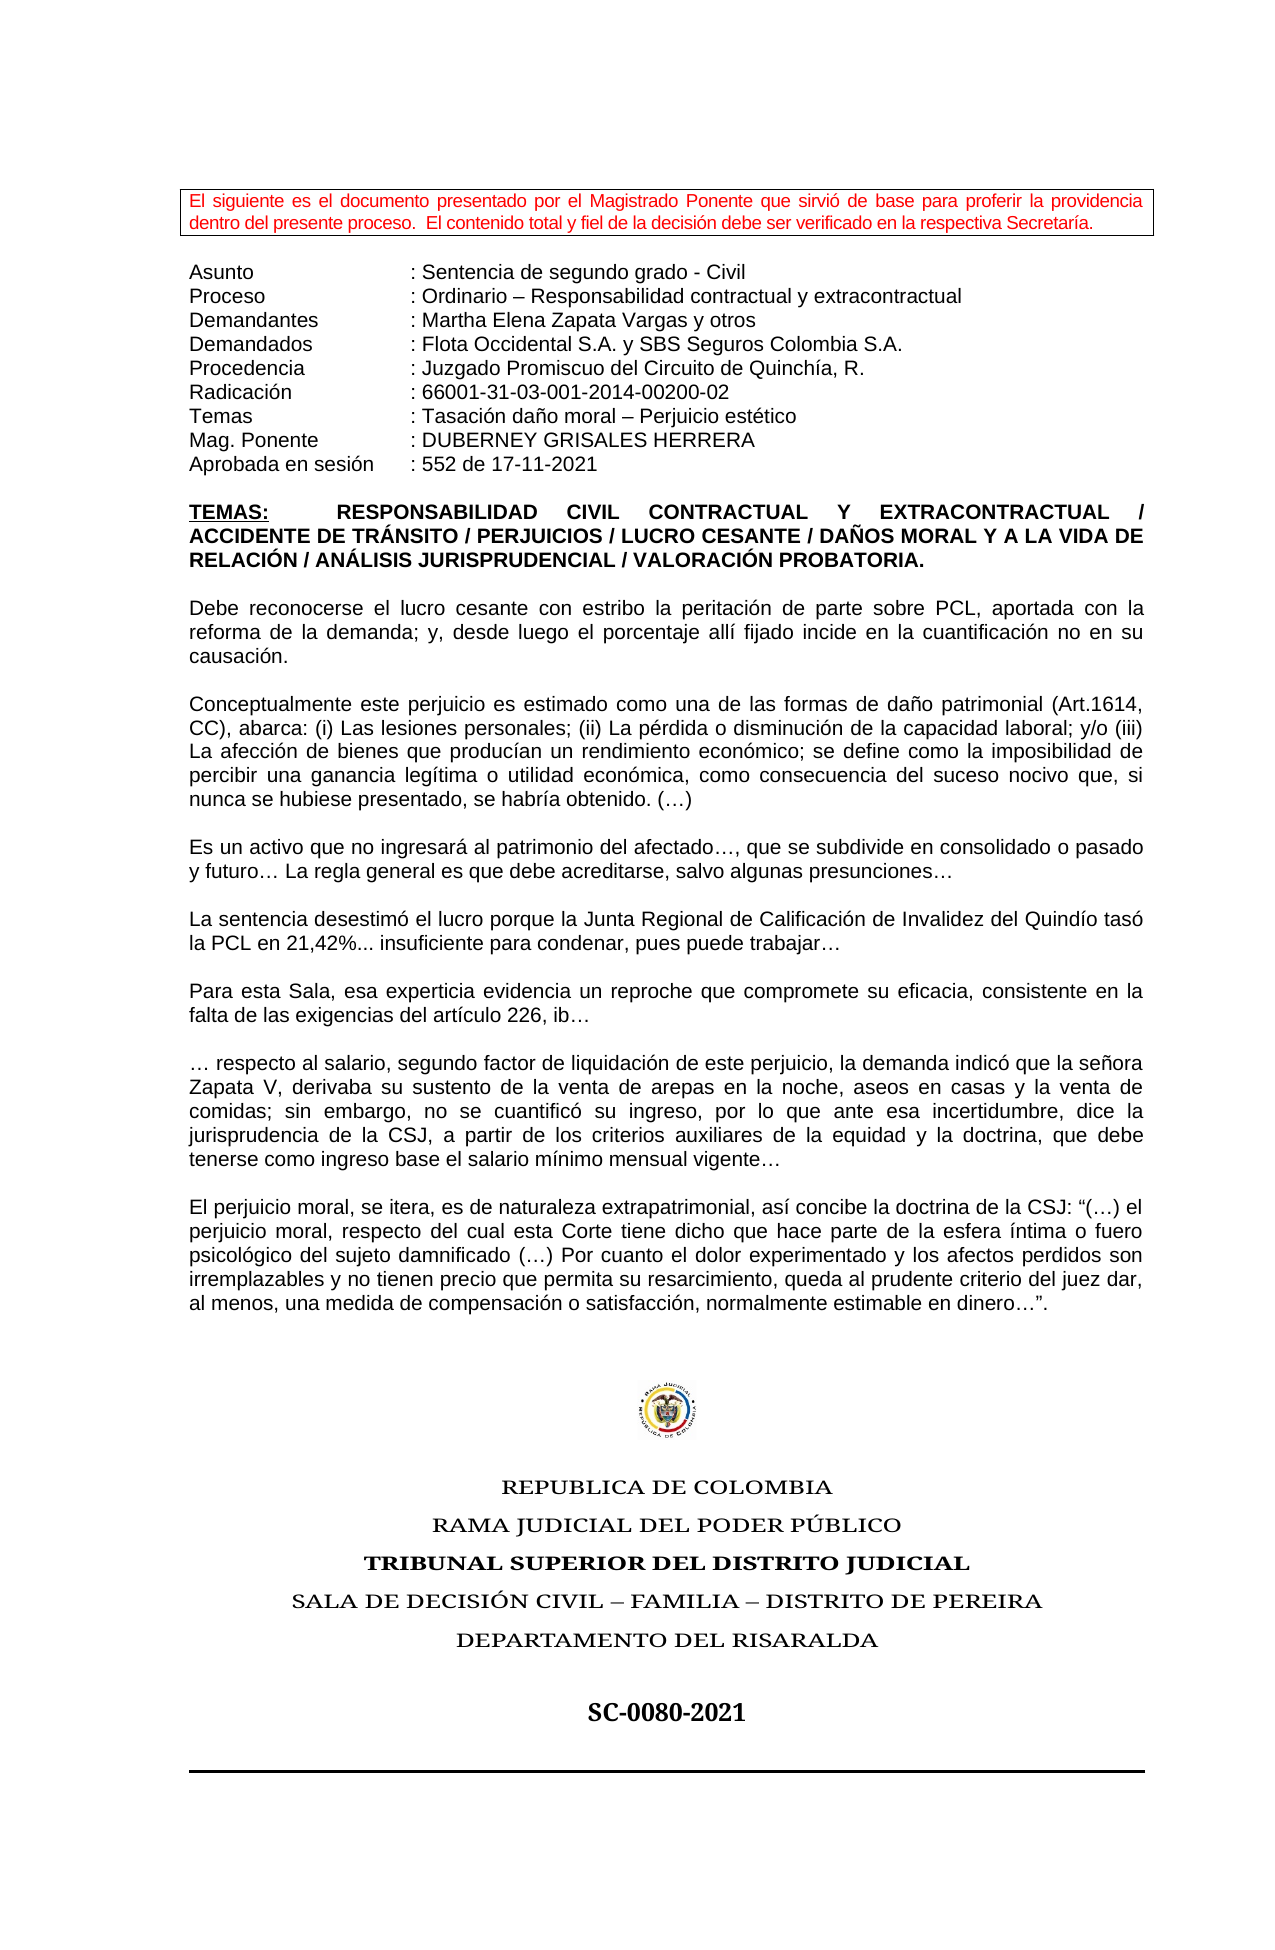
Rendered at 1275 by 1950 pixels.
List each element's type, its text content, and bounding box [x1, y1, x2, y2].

picture [637, 1380, 697, 1440]
text Asunto : Sentencia de segundo grado - Civil [189, 260, 1145, 284]
text … respecto al salario, segundo factor de liquidación de este perjuicio, la demanda indicó que la señora Zapata V, derivaba su sustento de la venta de arepas en la noche, aseos en casas y la venta de comidas; sin embargo, no se cuantificó su ingreso, por lo que ante esa incertidumbre, dice la jurisprudencia de la CSJ, a partir de los criterios auxiliares de la equidad y la doctrina, que debe tenerse como ingreso base el salario mínimo mensual vigente… [189, 1051, 1145, 1171]
text RAMA JUDICIAL DEL PODER PÚBLICO [189, 1512, 1145, 1538]
text TEMAS: RESPONSABILIDAD CIVIL CONTRACTUAL Y EXTRACONTRACTUAL / ACCIDENTE DE TRÁNSITO / PERJUICIOS / LUCRO CESANTE / DAÑOS MORAL Y A LA VIDA DE RELACIÓN / ANÁLISIS JURISPRUDENCIAL / VALORACIÓN PROBATORIA. [189, 500, 1145, 572]
text El perjuicio moral, se itera, es de naturaleza extrapatrimonial, así concibe la doctrina de la CSJ: “(…) el perjuicio moral, respecto del cual esta Corte tiene dicho que hace parte de la esfera íntima o fuero psicológico del sujeto damnificado (…) Por cuanto el dolor experimentado y los afectos perdidos son irremplazables y no tienen precio que permita su resarcimiento, queda al prudente criterio del juez dar, al menos, una medida de compensación o satisfacción, normalmente estimable en dinero…”. [189, 1194, 1145, 1314]
text SC-0080-2021 [189, 1694, 1145, 1728]
text Debe reconocerse el lucro cesante con estribo la peritación de parte sobre PCL, aportada con la reforma de la demanda; y, desde luego el porcentaje allí fijado incide en la cuantificación no en su causación. [189, 596, 1145, 667]
text La sentencia desestimó el lucro porque la Junta Regional de Calificación de Invalidez del Quindío tasó la PCL en 21,42%... insuficiente para condenar, pues puede trabajar… [189, 907, 1145, 955]
text Temas : Tasación daño moral – Perjuicio estético [189, 404, 1145, 428]
text Demandados : Flota Occidental S.A. y SBS Seguros Colombia S.A. [189, 332, 1145, 356]
text Mag. Ponente : DUBERNEY GRISALES HERRERA [189, 428, 1145, 452]
text TRIBUNAL SUPERIOR DEL DISTRITO JUDICIAL [189, 1551, 1145, 1576]
text SALA DE DECISIÓN CIVIL – FAMILIA – DISTRITO DE PEREIRA [189, 1589, 1145, 1614]
text REPUBLICA DE COLOMBIA [189, 1474, 1145, 1499]
text DEPARTAMENTO DEL RISARALDA [189, 1627, 1145, 1652]
text Es un activo que no ingresará al patrimonio del afectado…, que se subdivide en consolidado o pasado y futuro… La regla general es que debe acreditarse, salvo algunas presunciones… [189, 835, 1145, 883]
text Radicación : 66001-31-03-001-2014-00200-02 [189, 380, 1145, 404]
text Conceptualmente este perjuicio es estimado como una de las formas de daño patrimonial (Art.1614, CC), abarca: (i) Las lesiones personales; (ii) La pérdida o disminución de la capacidad laboral; y/o (iii) La afección de bienes que producían un rendimiento económico; se define como la imposibilidad de percibir una ganancia legítima o utilidad económica, como consecuencia del suceso nocivo que, si nunca se hubiese presentado, se habría obtenido. (…) [189, 691, 1145, 811]
text Procedencia : Juzgado Promiscuo del Circuito de Quinchía, R. [189, 356, 1145, 380]
text Aprobada en sesión : 552 de 17-11-2021 [189, 452, 1145, 476]
text Para esta Sala, esa experticia evidencia un reproche que compromete su eficacia, consistente en la falta de las exigencias del artículo 226, ib… [189, 979, 1145, 1027]
text Demandantes : Martha Elena Zapata Vargas y otros [189, 308, 1145, 332]
text El siguiente es el documento presentado por el Magistrado Ponente que sirvió de base para proferir la providencia dentro del presente proceso. El contenido total y fiel de la decisión debe ser verificado en la respectiva Secretaría. [181, 190, 1153, 235]
text Proceso : Ordinario – Responsabilidad contractual y extracontractual [189, 284, 1145, 308]
